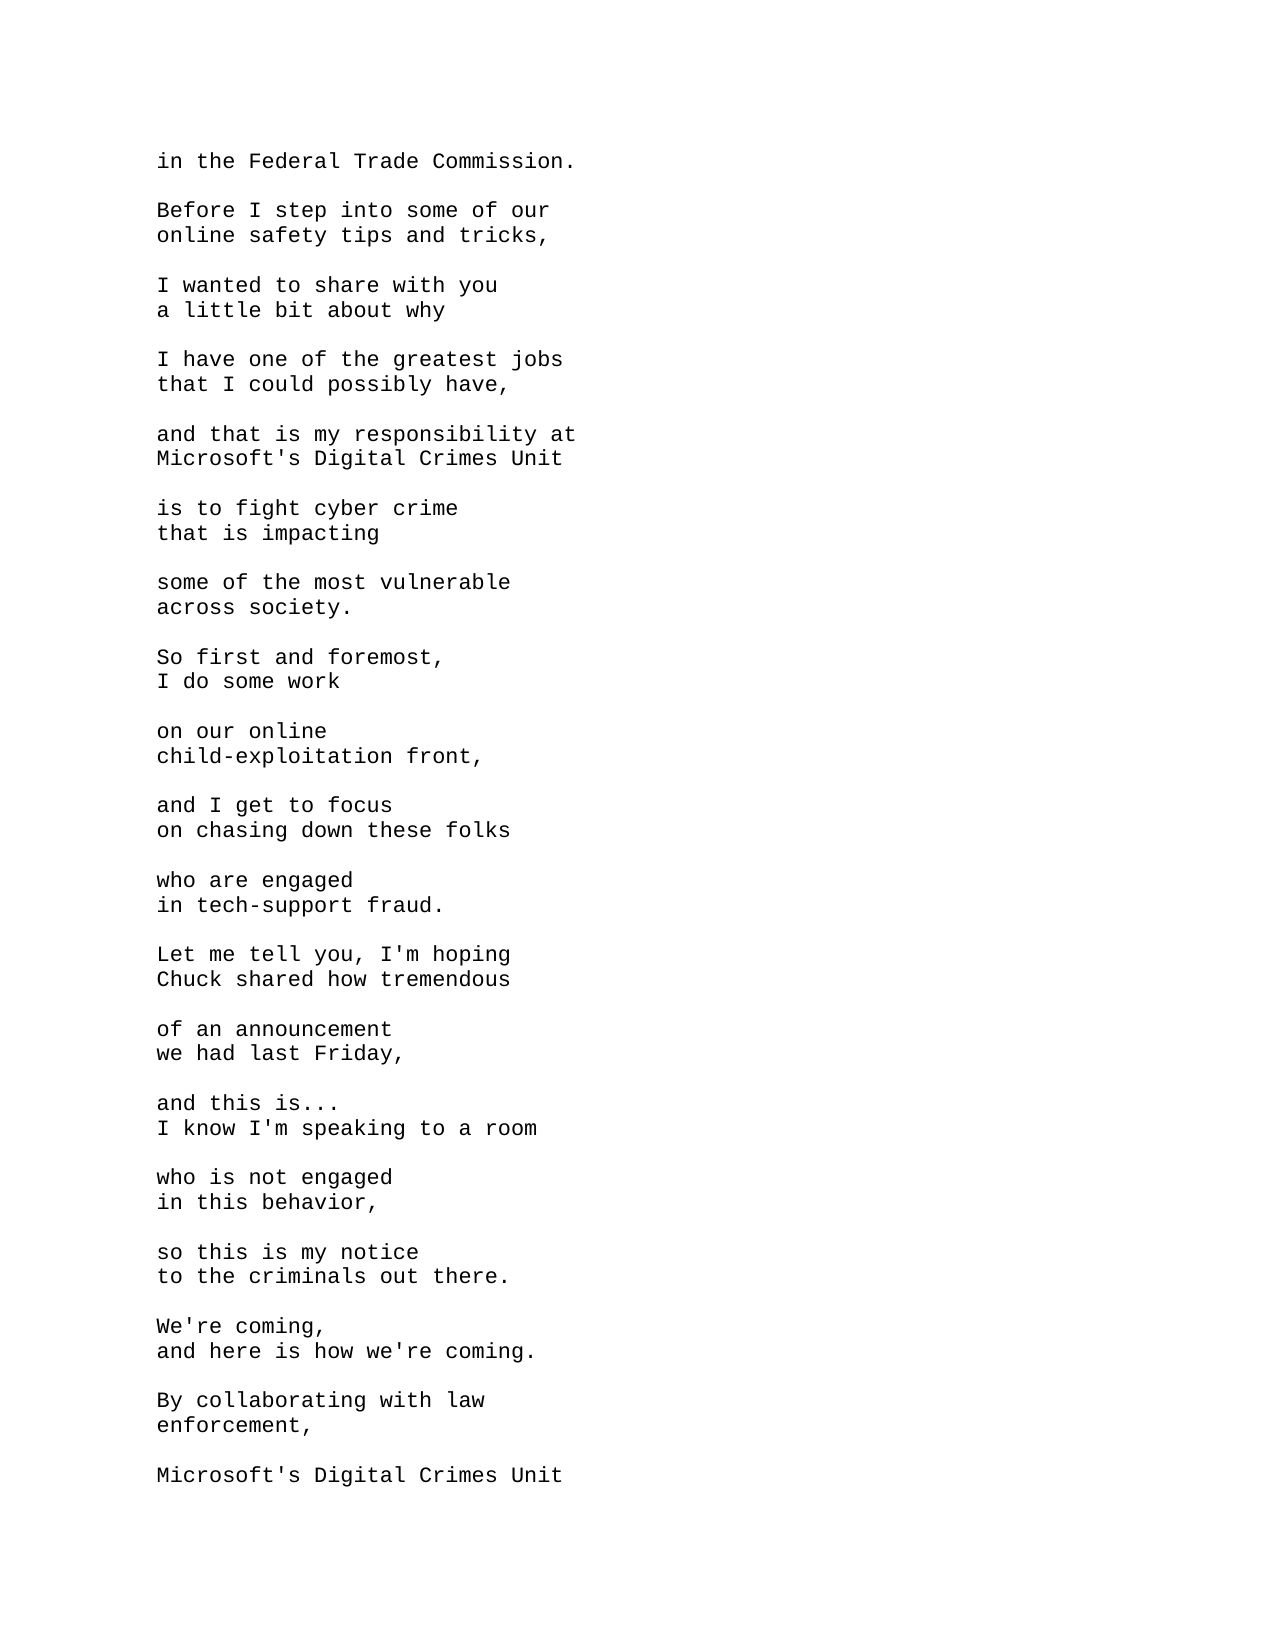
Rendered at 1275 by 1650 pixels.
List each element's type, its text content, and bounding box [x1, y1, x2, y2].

text I have one of the greatest jobs [156, 348, 1118, 373]
text on chasing down these folks [156, 819, 1118, 844]
text we had last Friday, [156, 1042, 1118, 1067]
text to the criminals out there. [156, 1266, 1118, 1290]
text Before I step into some of our [156, 199, 1118, 224]
text and this is... [156, 1092, 1118, 1117]
text By collaborating with law [156, 1389, 1118, 1414]
text Microsoft's Digital Crimes Unit [156, 1464, 1118, 1489]
text We're coming, [156, 1315, 1118, 1340]
text and that is my responsibility at [156, 423, 1118, 447]
text Chuck shared how tremendous [156, 968, 1118, 993]
text Microsoft's Digital Crimes Unit [156, 447, 1118, 472]
text in this behavior, [156, 1191, 1118, 1216]
text in the Federal Trade Commission. [156, 150, 1118, 175]
text so this is my notice [156, 1241, 1118, 1266]
text on our online [156, 720, 1118, 745]
text child-exploitation front, [156, 745, 1118, 770]
text that I could possibly have, [156, 373, 1118, 398]
text and I get to focus [156, 794, 1118, 819]
text enforcement, [156, 1414, 1118, 1439]
text Let me tell you, I'm hoping [156, 943, 1118, 968]
text across society. [156, 596, 1118, 621]
text is to fight cyber crime [156, 497, 1118, 522]
text some of the most vulnerable [156, 571, 1118, 596]
text who is not engaged [156, 1166, 1118, 1191]
text I know I'm speaking to a room [156, 1117, 1118, 1142]
text in tech-support fraud. [156, 894, 1118, 918]
text of an announcement [156, 1018, 1118, 1042]
text I do some work [156, 671, 1118, 695]
text who are engaged [156, 869, 1118, 894]
text a little bit about why [156, 299, 1118, 323]
text that is impacting [156, 522, 1118, 547]
text I wanted to share with you [156, 274, 1118, 299]
text online safety tips and tricks, [156, 224, 1118, 249]
text and here is how we're coming. [156, 1340, 1118, 1365]
text So first and foremost, [156, 646, 1118, 671]
